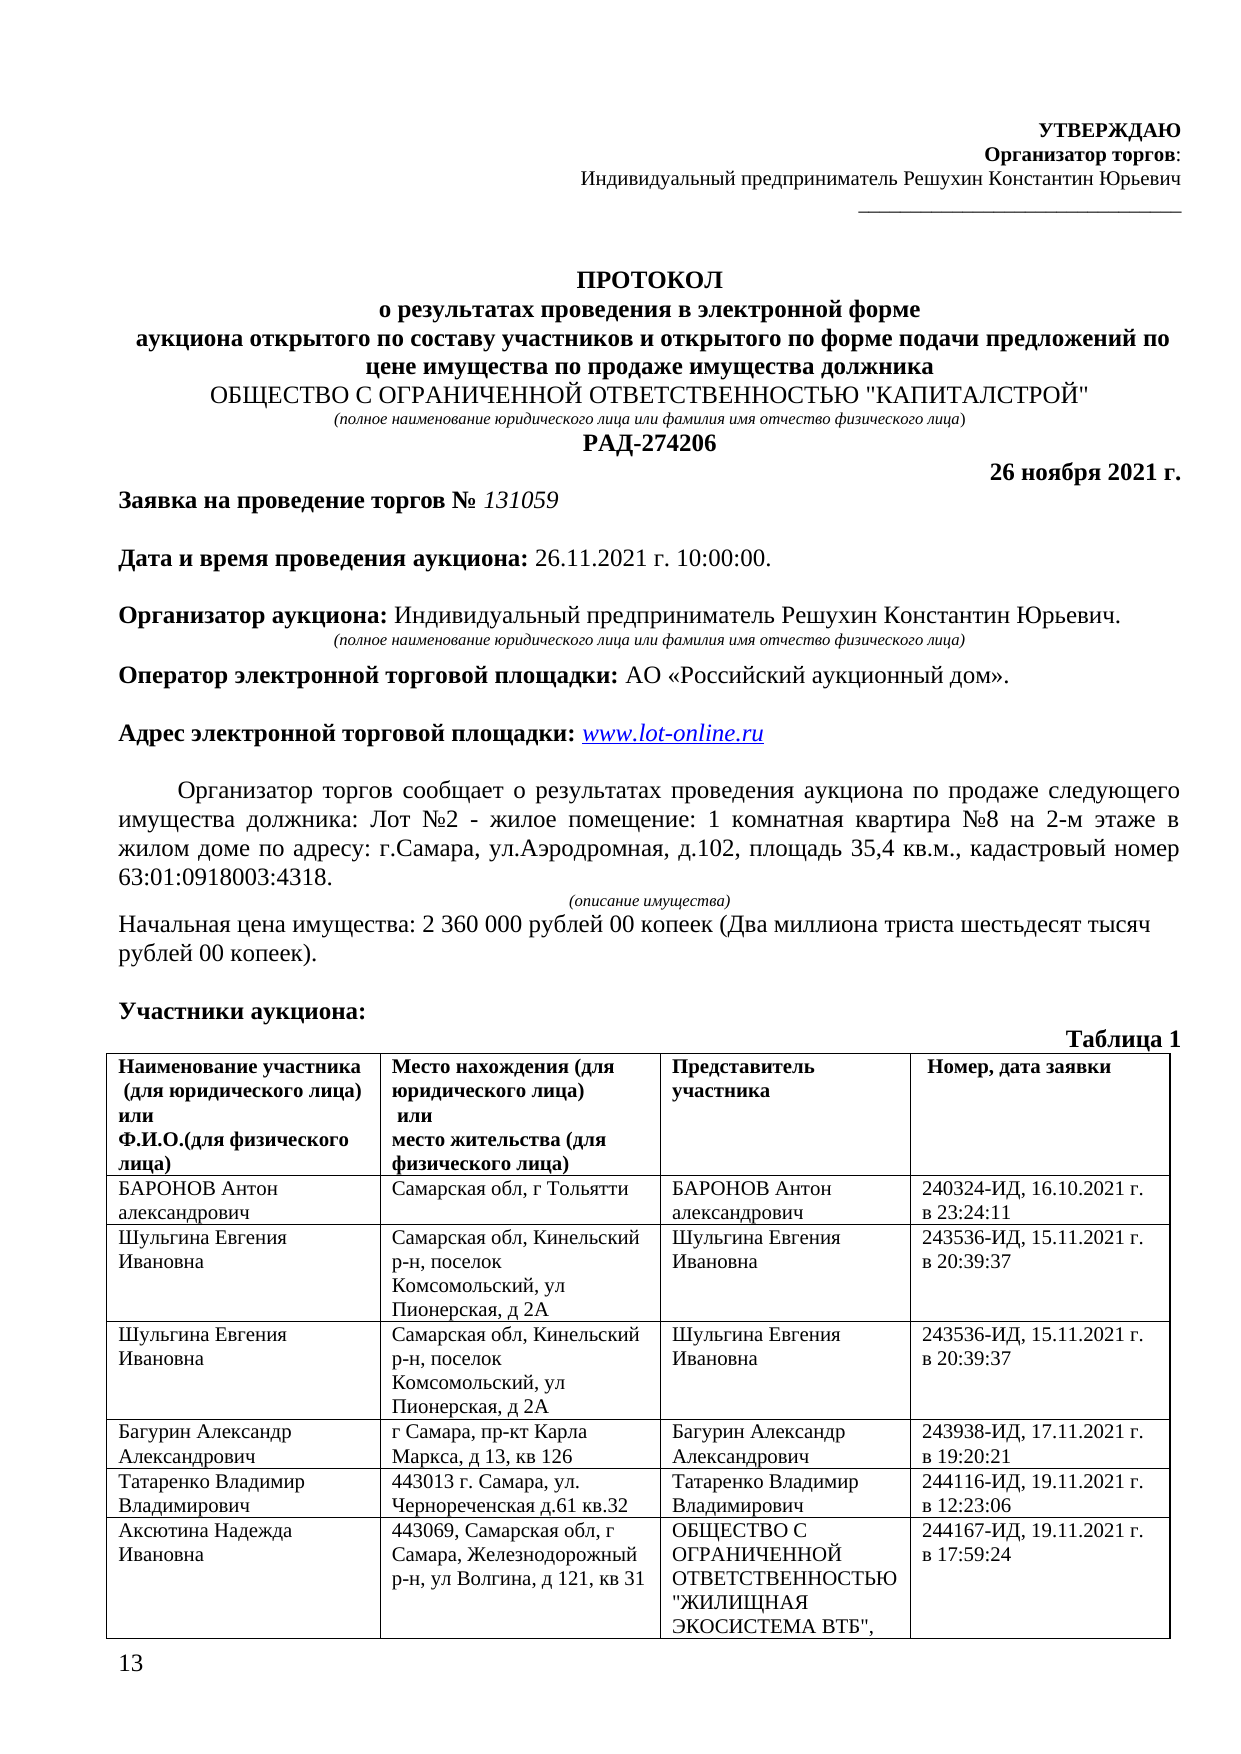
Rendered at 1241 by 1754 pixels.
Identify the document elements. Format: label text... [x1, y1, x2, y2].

table_cell Багурин Александр Александрович [107, 1420, 380, 1468]
table_cell 243536-ИД, 15.11.2021 г. в 20:39:37 [911, 1322, 1169, 1418]
table_cell Самарская обл, Кинельский р-н, поселок Комсомольский, ул Пионерская, д 2А [381, 1322, 660, 1418]
table_cell 244116-ИД, 19.11.2021 г. в 12:23:06 [911, 1469, 1169, 1517]
table_cell 443013 г. Самара, ул. Чернореченская д.61 кв.32 [381, 1469, 660, 1517]
text Заявка на проведение торгов № 131059 [118, 486, 1181, 514]
table_cell Шульгина Евгения Ивановна [107, 1322, 380, 1418]
table_cell Самарская обл, Кинельский р-н, поселок Комсомольский, ул Пионерская, д 2А [381, 1225, 660, 1321]
text Начальная цена имущества: 2 360 000 рублей 00 копеек (Два миллиона триста шестьдесят тысяч рублей 00 копеек). [118, 909, 1181, 967]
text Организатор торгов сообщает о результатах проведения аукциона по продаже следующего имущества должника: Лот №2 - жилое помещение: 1 комнатная квартира №8 на 2-м этаже в жилом доме по адресу: г.Самара, ул.Аэродромная, д.102, площадь 35,4 кв.м., кадастровый номер 63:01:0918003:4318. [118, 775, 1181, 890]
text Таблица 1 [118, 1024, 1181, 1053]
text аукциона открытого по составу участников и открытого по форме подачи предложений по цене имущества по продаже имущества должника [118, 323, 1181, 380]
table_header УТВЕРЖДАЮ Организатор торгов: Индивидуальный предприниматель Решухин Константин Юрьевич _______________________________ [107, 118, 1192, 236]
text 26 ноября 2021 г. [118, 457, 1181, 486]
table_cell Шульгина Евгения Ивановна [661, 1322, 910, 1418]
table_header Наименование участника (для юридического лица) или Ф.И.О.(для физического лица) [107, 1054, 380, 1175]
table_cell Багурин Александр Александрович [661, 1420, 910, 1468]
table_cell Татаренко Владимир Владимирович [661, 1469, 910, 1517]
table_cell Татаренко Владимир Владимирович [107, 1469, 380, 1517]
text (описание имущества) [118, 890, 1181, 909]
table_cell 243938-ИД, 17.11.2021 г. в 19:20:21 [911, 1420, 1169, 1468]
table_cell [107, 1518, 380, 1638]
table_cell Шульгина Евгения Ивановна [107, 1225, 380, 1321]
text Дата и время проведения аукциона: 26.11.2021 г. 10:00:00. [118, 543, 1181, 572]
text Адрес электронной торговой площадки: www.lot-online.ru [118, 718, 1181, 747]
table_cell 240324-ИД, 16.10.2021 г. в 23:24:11 [911, 1176, 1169, 1224]
table_cell г Самара, пр-кт Карла Маркса, д 13, кв 126 [381, 1420, 660, 1468]
text о результатах проведения в электронной форме [118, 294, 1181, 323]
table_cell БАРОНОВ Антон александрович [661, 1176, 910, 1224]
table_header Представитель участника [661, 1054, 910, 1175]
table_cell Шульгина Евгения Ивановна [661, 1225, 910, 1321]
table_header Место нахождения (для юридического лица) или место жительства (для физического лица) [381, 1054, 660, 1175]
table_header Номер, дата заявки [911, 1054, 1169, 1175]
table_cell 243536-ИД, 15.11.2021 г. в 20:39:37 [911, 1225, 1169, 1321]
text Оператор электронной торговой площадки: АО «Российский аукционный дом». [118, 660, 1181, 689]
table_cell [661, 1518, 910, 1638]
table_cell Самарская обл, г Тольятти [381, 1176, 660, 1224]
text РАД-274206 [118, 428, 1181, 457]
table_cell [911, 1518, 1169, 1638]
text ПРОТОКОЛ [118, 265, 1181, 294]
text Организатор аукциона: Индивидуальный предприниматель Решухин Константин Юрьевич. [118, 601, 1181, 629]
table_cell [381, 1518, 660, 1638]
text (полное наименование юридического лица или фамилия имя отчество физического лица) [118, 409, 1181, 428]
text Участники аукциона: [118, 996, 1181, 1024]
table_cell БАРОНОВ Антон александрович [107, 1176, 380, 1224]
text ОБЩЕСТВО С ОГРАНИЧЕННОЙ ОТВЕТСТВЕННОСТЬЮ "КАПИТАЛСТРОЙ" [118, 380, 1181, 409]
text (полное наименование юридического лица или фамилия имя отчество физического лица) [118, 629, 1181, 648]
